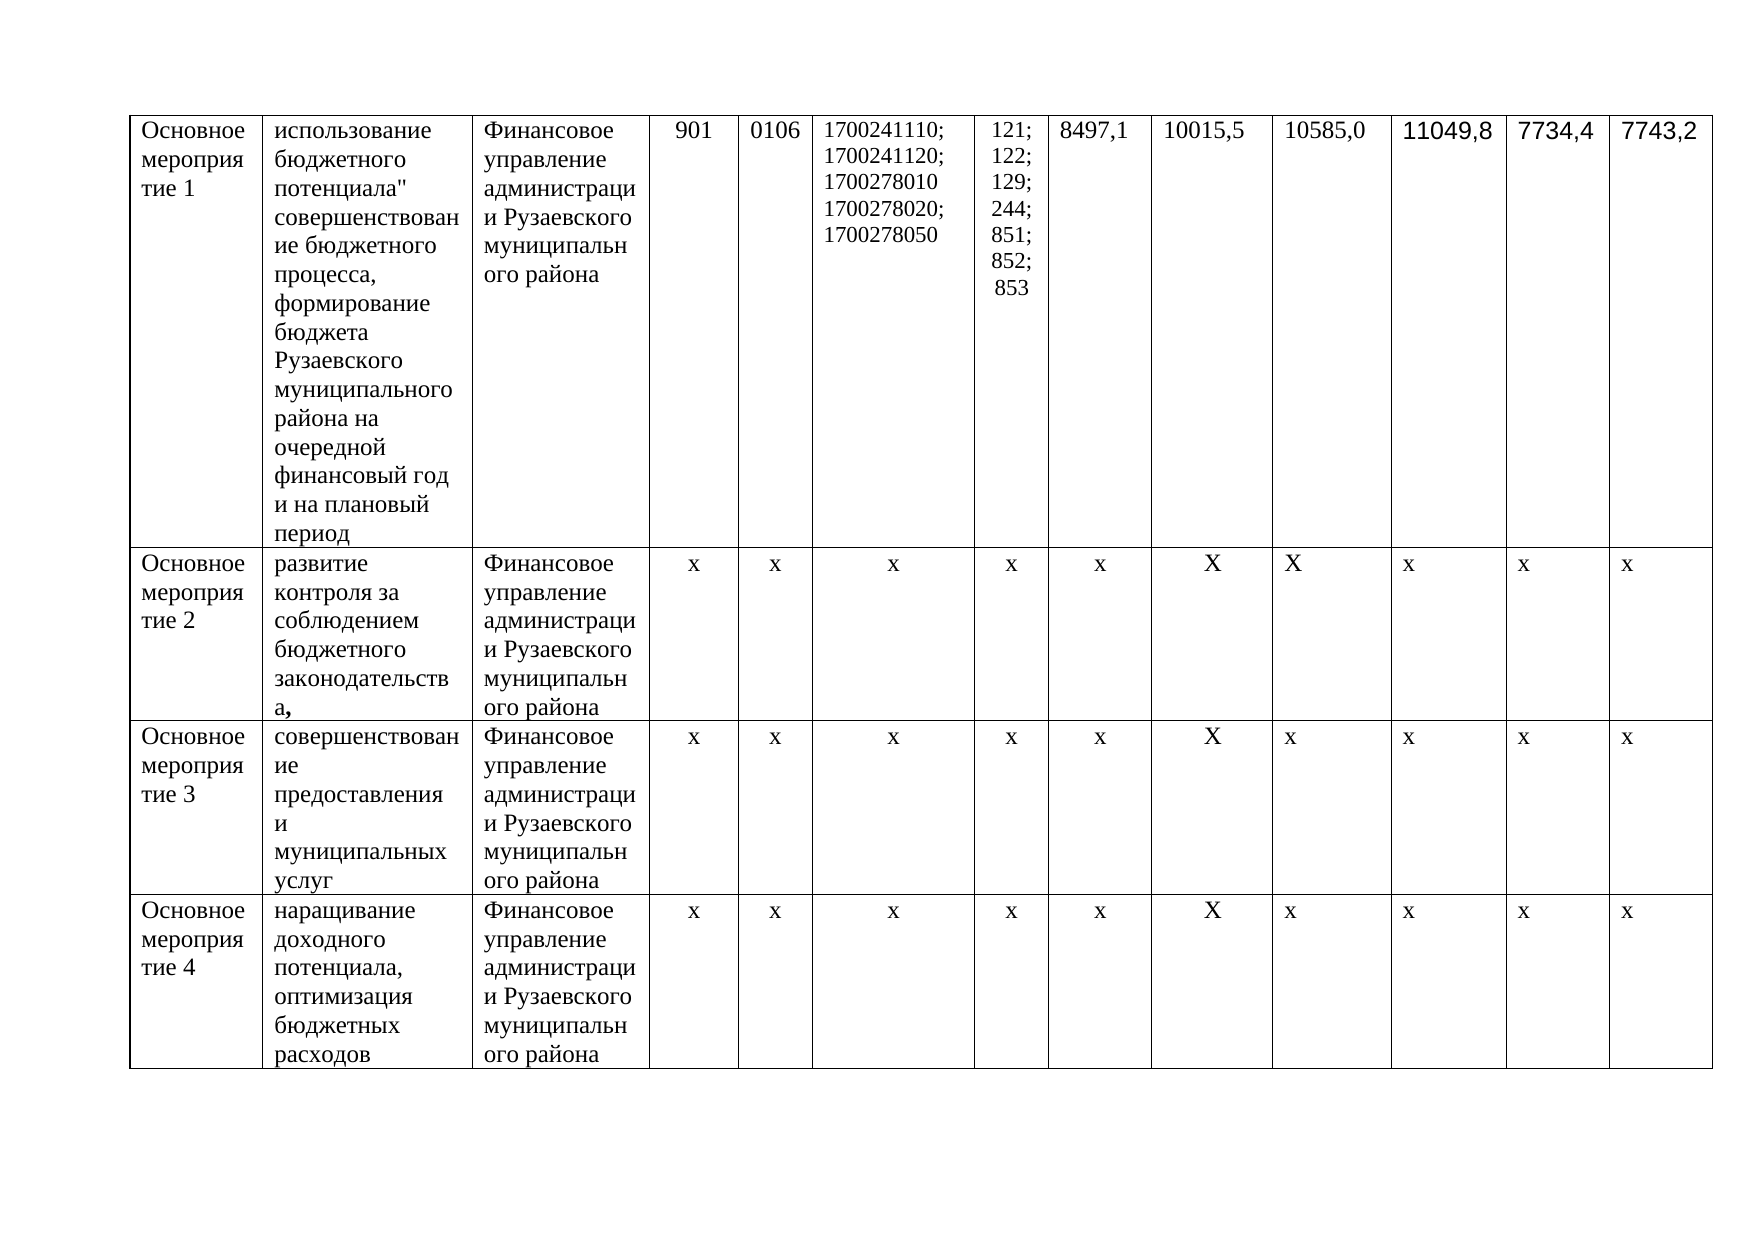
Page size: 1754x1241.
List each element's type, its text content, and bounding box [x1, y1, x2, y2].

table_cell х [1273, 895, 1391, 1067]
table_cell х [1507, 895, 1609, 1067]
table_cell 10015,5 [1152, 116, 1272, 547]
table_cell наращивание доходного потенциала, оптимизация бюджетных расходов [263, 895, 472, 1067]
table_cell х [739, 895, 812, 1067]
table_cell х [813, 721, 974, 894]
table_cell х [1507, 721, 1609, 894]
table_cell Финансовое управление администрации Рузаевского муниципального района [473, 895, 649, 1067]
table_cell 8497,1 [1049, 116, 1151, 547]
table_cell Х [1152, 548, 1272, 720]
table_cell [263, 116, 472, 547]
table_cell совершенствование предоставления и муниципальных услуг [263, 721, 472, 894]
table_cell 121; 122; 129; 244; 851; 852; 853 [975, 116, 1048, 547]
table_cell х [1610, 895, 1712, 1067]
table_cell х [1049, 721, 1151, 894]
table_cell Х [1152, 895, 1272, 1067]
table_cell Финансовое управление администрации Рузаевского муниципального района [473, 721, 649, 894]
table_cell х [1273, 721, 1391, 894]
table_cell х [650, 895, 738, 1067]
table_cell х [975, 895, 1048, 1067]
table_cell х [1392, 895, 1506, 1067]
table_cell 7743,2 [1610, 116, 1712, 547]
table_cell 11049,8 [1392, 116, 1506, 547]
table_cell 901 [650, 116, 738, 547]
table_cell х [1049, 548, 1151, 720]
table_cell Финансовое управление администрации Рузаевского муниципального района [473, 116, 649, 547]
table_cell Х [1152, 721, 1272, 894]
table_cell Основное мероприятие 4 [131, 895, 262, 1067]
table_cell 7734,4 [1507, 116, 1609, 547]
table_cell Основное мероприятие 2 [131, 548, 262, 720]
table_cell х [739, 721, 812, 894]
table_cell Финансовое управление администрации Рузаевского муниципального района [473, 548, 649, 720]
table_cell х [1392, 721, 1506, 894]
table_cell х [975, 548, 1048, 720]
table_cell х [739, 548, 812, 720]
table_cell х [1049, 895, 1151, 1067]
table_cell развитие контроля за соблюдением бюджетного законодательства, [263, 548, 472, 720]
table_cell х [813, 895, 974, 1067]
table_cell х [813, 548, 974, 720]
table_cell х [1392, 548, 1506, 720]
table_cell х [1610, 548, 1712, 720]
table_cell х [650, 548, 738, 720]
table_cell 10585,0 [1273, 116, 1391, 547]
table_cell 0106 [739, 116, 812, 547]
table_cell 1700241110; 1700241120; 1700278010 1700278020; 1700278050 [813, 116, 974, 547]
table_cell х [650, 721, 738, 894]
table_cell Х [1273, 548, 1391, 720]
table_cell х [1610, 721, 1712, 894]
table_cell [131, 116, 262, 547]
table_cell Основное мероприятие 3 [131, 721, 262, 894]
table_cell х [1507, 548, 1609, 720]
table_cell х [975, 721, 1048, 894]
